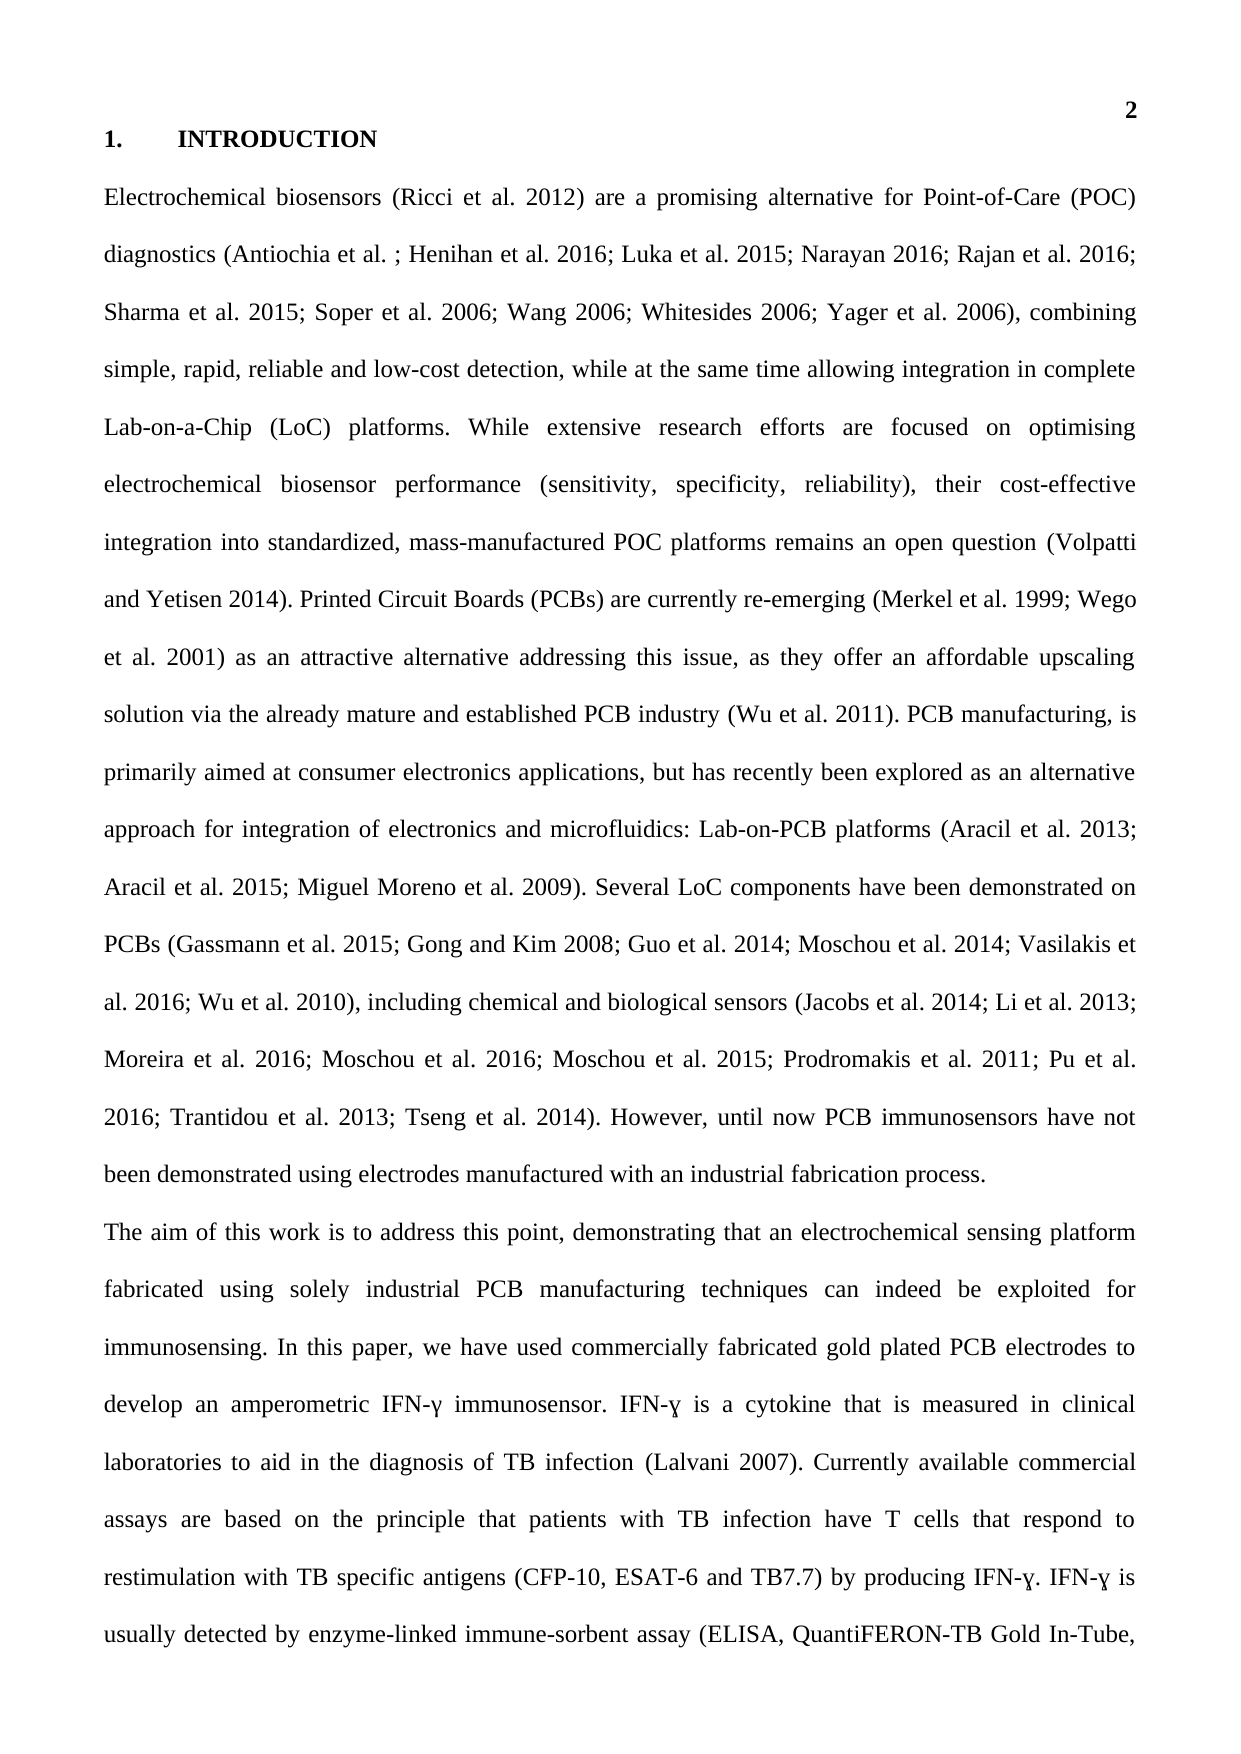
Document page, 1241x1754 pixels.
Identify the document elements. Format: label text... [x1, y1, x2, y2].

subtitle 1. INTRODUCTION [103, 124, 1137, 153]
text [103, 1217, 1137, 1648]
text Electrochemical biosensors (Ricci et al. 2012) are a promising alternative for Point-of-Care (POC) diagnostics (Antiochia et al. ; Henihan et al. 2016; Luka et al. 2015; Narayan 2016; Rajan et al. 2016; Sharma et al. 2015; Soper et al. 2006; Wang 2006; Whitesides 2006; Yager et al. 2006), combining simple, rapid, reliable and low-cost detection, while at the same time allowing integration in complete Lab-on-a-Chip (LoC) platforms. While extensive research efforts are focused on optimising electrochemical biosensor performance (sensitivity, specificity, reliability), their cost-effective integration into standardized, mass-manufactured POC platforms remains an open question (Volpatti and Yetisen 2014). Printed Circuit Boards (PCBs) are currently re-emerging (Merkel et al. 1999; Wego et al. 2001) as an attractive alternative addressing this issue, as they offer an affordable upscaling solution via the already mature and established PCB industry (Wu et al. 2011). PCB manufacturing, is primarily aimed at consumer electronics applications, but has recently been explored as an alternative approach for integration of electronics and microfluidics: Lab-on-PCB platforms (Aracil et al. 2013; Aracil et al. 2015; Miguel Moreno et al. 2009). Several LoC components have been demonstrated on PCBs (Gassmann et al. 2015; Gong and Kim 2008; Guo et al. 2014; Moschou et al. 2014; Vasilakis et al. 2016; Wu et al. 2010), including chemical and biological sensors (Jacobs et al. 2014; Li et al. 2013; Moreira et al. 2016; Moschou et al. 2016; Moschou et al. 2015; Prodromakis et al. 2011; Pu et al. 2016; Trantidou et al. 2013; Tseng et al. 2014). However, until now PCB immunosensors have not been demonstrated using electrodes manufactured with an industrial fabrication process. [103, 182, 1137, 1188]
